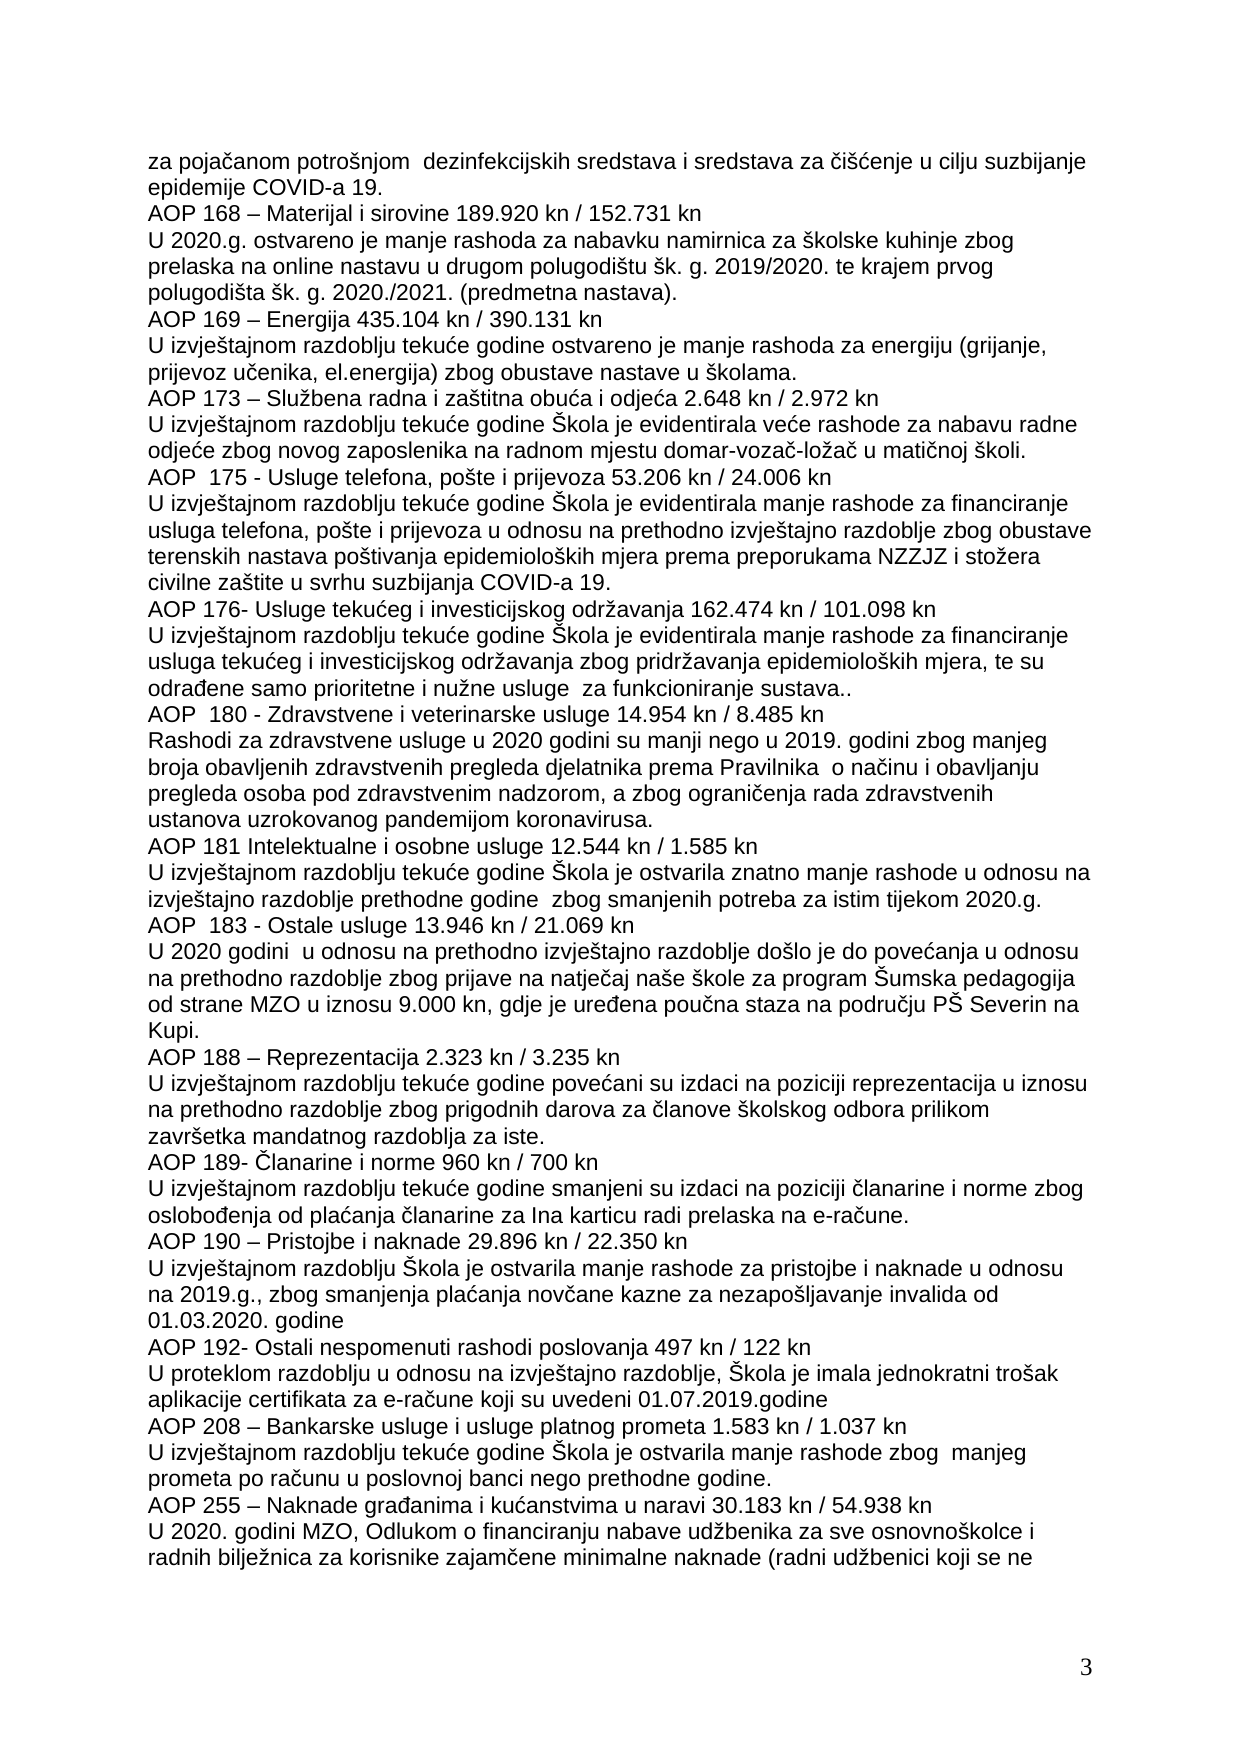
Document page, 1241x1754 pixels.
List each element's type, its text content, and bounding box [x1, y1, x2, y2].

text AOP 208 – Bankarske usluge i usluge platnog prometa 1.583 kn / 1.037 kn [148, 1413, 1093, 1439]
text AOP 188 – Reprezentacija 2.323 kn / 3.235 kn [148, 1044, 1093, 1070]
text AOP 189- Članarine i norme 960 kn / 700 kn [148, 1149, 1093, 1175]
text U izvještajnom razdoblju tekuće godine Škola je evidentirala manje rashode za financiranje usluga telefona, pošte i prijevoza u odnosu na prethodno izvještajno razdoblje zbog obustave terenskih nastava poštivanja epidemioloških mjera prema preporukama NZZJZ i stožera civilne zaštite u svrhu suzbijanja COVID-a 19. [148, 490, 1093, 596]
text AOP 175 - Usluge telefona, pošte i prijevoza 53.206 kn / 24.006 kn [148, 464, 1093, 490]
text U izvještajnom razdoblju tekuće godine povećani su izdaci na poziciji reprezentacija u iznosu na prethodno razdoblje zbog prigodnih darova za članove školskog odbora prilikom završetka mandatnog razdoblja za iste. [148, 1070, 1093, 1149]
text U izvještajnom razdoblju tekuće godine Škola je evidentirala veće rashode za nabavu radne odjeće zbog novog zaposlenika na radnom mjestu domar-vozač-ložač u matičnoj školi. [148, 411, 1093, 464]
text AOP 180 - Zdravstvene i veterinarske usluge 14.954 kn / 8.485 kn [148, 701, 1093, 727]
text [148, 148, 1093, 200]
text U izvještajnom razdoblju Škola je ostvarila manje rashode za pristojbe i naknade u odnosu na 2019.g., zbog smanjenja plaćanja novčane kazne za nezapošljavanje invalida od 01.03.2020. godine [148, 1254, 1093, 1333]
text AOP 181 Intelektualne i osobne usluge 12.544 kn / 1.585 kn [148, 833, 1093, 859]
text AOP 190 – Pristojbe i naknade 29.896 kn / 22.350 kn [148, 1228, 1093, 1254]
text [148, 1518, 1093, 1571]
text AOP 173 – Službena radna i zaštitna obuća i odjeća 2.648 kn / 2.972 kn [148, 385, 1093, 411]
text AOP 255 – Naknade građanima i kućanstvima u naravi 30.183 kn / 54.938 kn [148, 1492, 1093, 1518]
text AOP 168 – Materijal i sirovine 189.920 kn / 152.731 kn [148, 200, 1093, 227]
text Rashodi za zdravstvene usluge u 2020 godini su manji nego u 2019. godini zbog manjeg broja obavljenih zdravstvenih pregleda djelatnika prema Pravilnika o načinu i obavljanju pregleda osoba pod zdravstvenim nadzorom, a zbog ograničenja rada zdravstvenih ustanova uzrokovanog pandemijom koronavirusa. [148, 727, 1093, 833]
text AOP 192- Ostali nespomenuti rashodi poslovanja 497 kn / 122 kn [148, 1333, 1093, 1360]
text AOP 169 – Energija 435.104 kn / 390.131 kn [148, 306, 1093, 332]
text AOP 176- Usluge tekućeg i investicijskog održavanja 162.474 kn / 101.098 kn [148, 596, 1093, 622]
text U izvještajnom razdoblju tekuće godine smanjeni su izdaci na poziciji članarine i norme zbog oslobođenja od plaćanja članarine za Ina karticu radi prelaska na e-račune. [148, 1175, 1093, 1228]
text U 2020.g. ostvareno je manje rashoda za nabavku namirnica za školske kuhinje zbog prelaska na online nastavu u drugom polugodištu šk. g. 2019/2020. te krajem prvog polugodišta šk. g. 2020./2021. (predmetna nastava). [148, 227, 1093, 306]
text U proteklom razdoblju u odnosu na izvještajno razdoblje, Škola je imala jednokratni trošak aplikacije certifikata za e-račune koji su uvedeni 01.07.2019.godine [148, 1360, 1093, 1413]
text U izvještajnom razdoblju tekuće godine ostvareno je manje rashoda za energiju (grijanje, prijevoz učenika, el.energija) zbog obustave nastave u školama. [148, 332, 1093, 385]
text U izvještajnom razdoblju tekuće godine Škola je ostvarila manje rashode zbog manjeg prometa po računu u poslovnoj banci nego prethodne godine. [148, 1439, 1093, 1492]
text U izvještajnom razdoblju tekuće godine Škola je ostvarila znatno manje rashode u odnosu na izvještajno razdoblje prethodne godine zbog smanjenih potreba za istim tijekom 2020.g. [148, 859, 1093, 912]
text U izvještajnom razdoblju tekuće godine Škola je evidentirala manje rashode za financiranje usluga tekućeg i investicijskog održavanja zbog pridržavanja epidemioloških mjera, te su odrađene samo prioritetne i nužne usluge za funkcioniranje sustava.. [148, 622, 1093, 701]
text U 2020 godini u odnosu na prethodno izvještajno razdoblje došlo je do povećanja u odnosu na prethodno razdoblje zbog prijave na natječaj naše škole za program Šumska pedagogija od strane MZO u iznosu 9.000 kn, gdje je uređena poučna staza na području PŠ Severin na Kupi. [148, 938, 1093, 1044]
text AOP 183 - Ostale usluge 13.946 kn / 21.069 kn [148, 912, 1093, 938]
